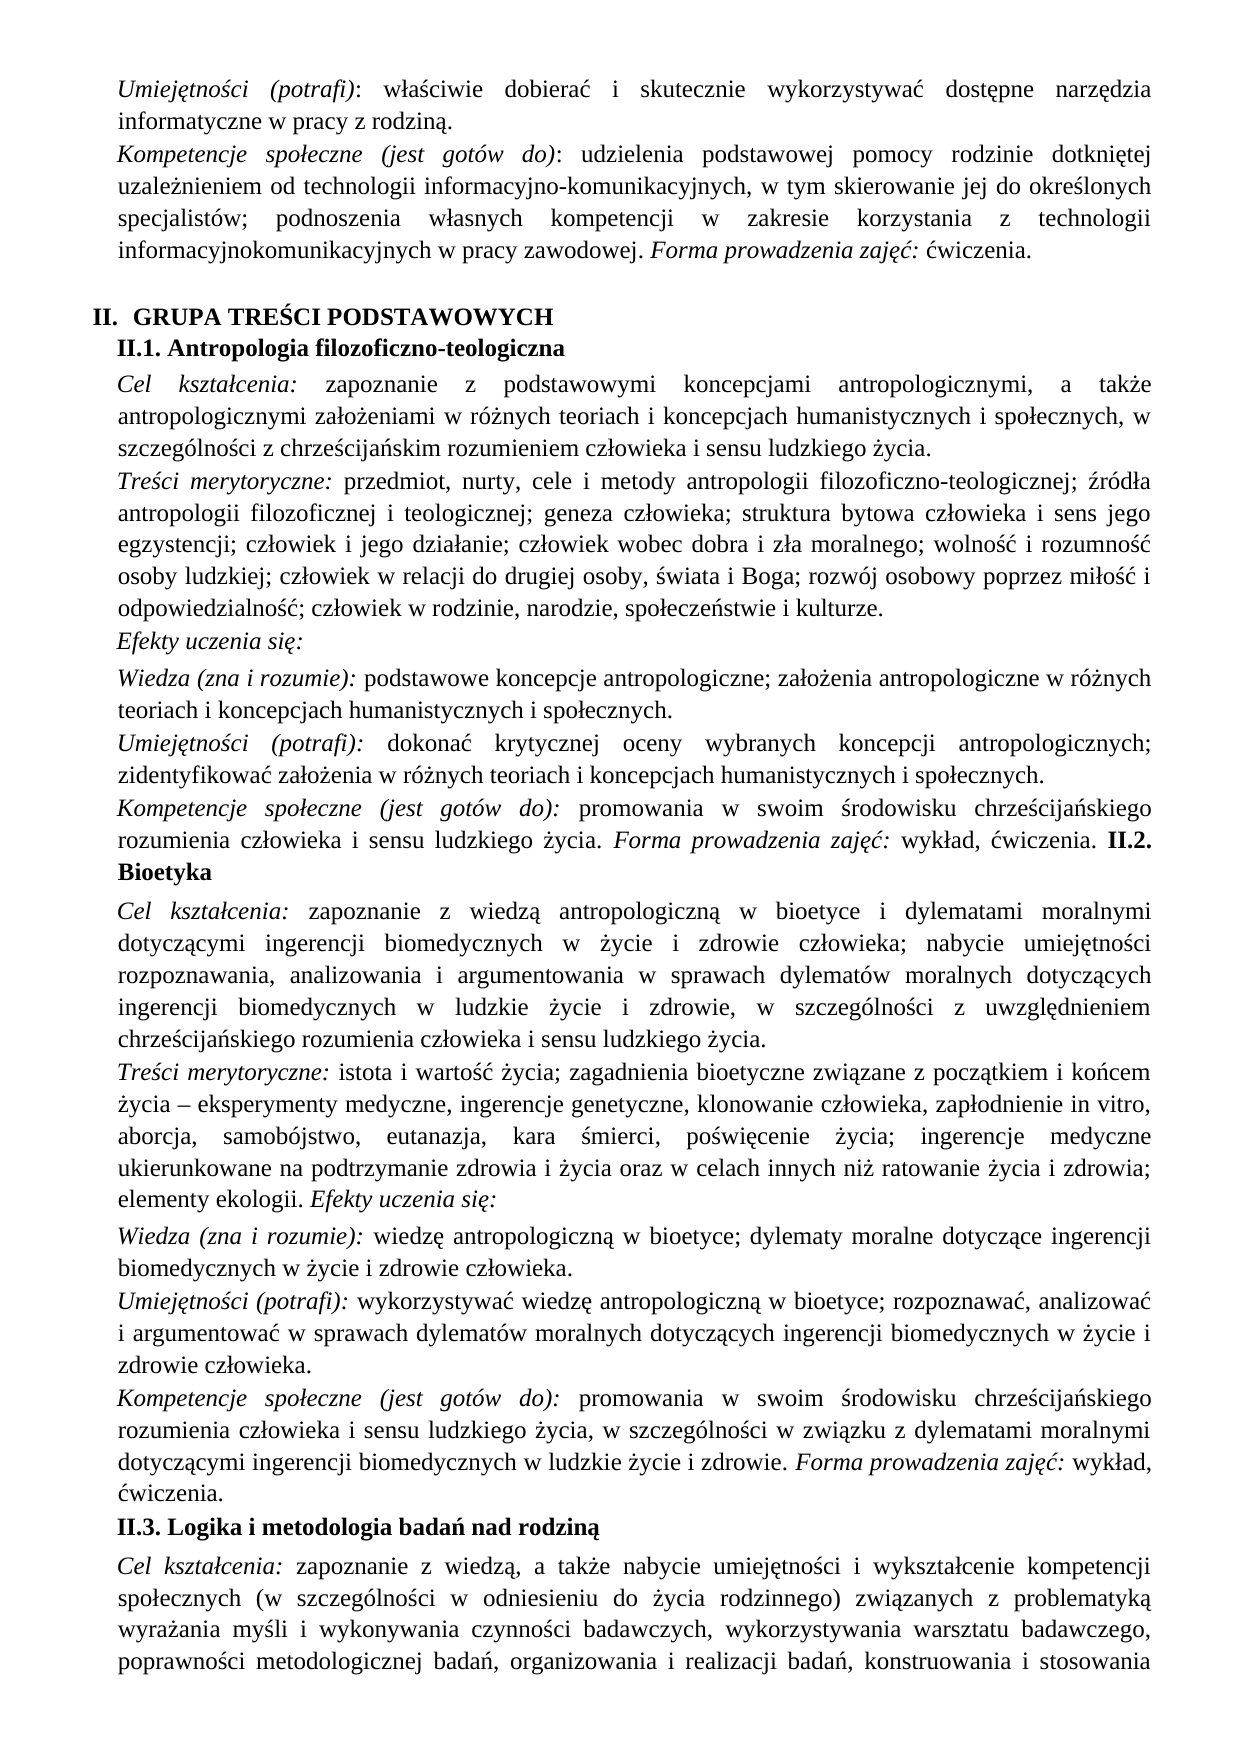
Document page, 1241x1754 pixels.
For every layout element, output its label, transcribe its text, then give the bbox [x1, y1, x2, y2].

text Treści merytoryczne: istota i wartość życia; zagadnienia bioetyczne związane z początkiem i końcem życia – eksperymenty medyczne, ingerencje genetyczne, klonowanie człowieka, zapłodnienie in vitro, aborcja, samobójstwo, eutanazja, kara śmierci, poświęcenie życia; ingerencje medyczne ukierunkowane na podtrzymanie zdrowia i życia oraz w celach innych niż ratowanie życia i zdrowia; elementy ekologii. Efekty uczenia się: [117, 1057, 1152, 1213]
text Kompetencje społeczne (jest gotów do): promowania w swoim środowisku chrześcijańskiego rozumienia człowieka i sensu ludzkiego życia, w szczególności w związku z dylematami moralnymi dotyczącymi ingerencji biomedycznych w ludzkie życie i zdrowie. Forma prowadzenia zajęć: wykład, ćwiczenia. [117, 1383, 1152, 1507]
text Efekty uczenia się: [116, 626, 1152, 655]
text Kompetencje społeczne (jest gotów do): promowania w swoim środowisku chrześcijańskiego rozumienia człowieka i sensu ludzkiego życia. Forma prowadzenia zajęć: wykład, ćwiczenia. II.2. Bioetyka [117, 793, 1152, 886]
list GRUPA TREŚCI PODSTAWOWYCH [92, 302, 1152, 331]
text II.1. Antropologia filozoficzno-teologiczna [117, 333, 1152, 362]
text II.3. Logika i metodologia badań nad rodziną [117, 1512, 1152, 1540]
text Umiejętności (potrafi): właściwie dobierać i skutecznie wykorzystywać dostępne narzędzia informatyczne w pracy z rodziną. [117, 74, 1152, 135]
text Treści merytoryczne: przedmiot, nurty, cele i metody antropologii filozoficzno-teologicznej; źródła antropologii filozoficznej i teologicznej; geneza człowieka; struktura bytowa człowieka i sens jego egzystencji; człowiek i jego działanie; człowiek wobec dobra i zła moralnego; wolność i rozumność osoby ludzkiej; człowiek w relacji do drugiej osoby, świata i Boga; rozwój osobowy poprzez miłość i odpowiedzialność; człowiek w rodzinie, narodzie, społeczeństwie i kulturze. [117, 466, 1152, 622]
text Umiejętności (potrafi): wykorzystywać wiedzę antropologiczną w bioetyce; rozpoznawać, analizować i argumentować w sprawach dylematów moralnych dotyczących ingerencji biomedycznych w życie i zdrowie człowieka. [117, 1286, 1152, 1378]
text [117, 1551, 1152, 1675]
text Kompetencje społeczne (jest gotów do): udzielenia podstawowej pomocy rodzinie dotkniętej uzależnieniem od technologii informacyjno-komunikacyjnych, w tym skierowanie jej do określonych specjalistów; podnoszenia własnych kompetencji w zakresie korzystania z technologii informacyjnokomunikacyjnych w pracy zawodowej. Forma prowadzenia zajęć: ćwiczenia. [117, 139, 1152, 264]
text Wiedza (zna i rozumie): wiedzę antropologiczną w bioetyce; dylematy moralne dotyczące ingerencji biomedycznych w życie i zdrowie człowieka. [117, 1221, 1152, 1282]
text Wiedza (zna i rozumie): podstawowe koncepcje antropologiczne; założenia antropologiczne w różnych teoriach i koncepcjach humanistycznych i społecznych. [117, 663, 1152, 724]
text Cel kształcenia: zapoznanie z podstawowymi koncepcjami antropologicznymi, a także antropologicznymi założeniami w różnych teoriach i koncepcjach humanistycznych i społecznych, w szczególności z chrześcijańskim rozumieniem człowieka i sensu ludzkiego życia. [117, 369, 1152, 461]
text Umiejętności (potrafi): dokonać krytycznej oceny wybranych koncepcji antropologicznych; zidentyfikować założenia w różnych teoriach i koncepcjach humanistycznych i społecznych. [117, 728, 1152, 789]
text Cel kształcenia: zapoznanie z wiedzą antropologiczną w bioetyce i dylematami moralnymi dotyczącymi ingerencji biomedycznych w życie i zdrowie człowieka; nabycie umiejętności rozpoznawania, analizowania i argumentowania w sprawach dylematów moralnych dotyczących ingerencji biomedycznych w ludzkie życie i zdrowie, w szczególności z uwzględnieniem chrześcijańskiego rozumienia człowieka i sensu ludzkiego życia. [117, 896, 1152, 1053]
